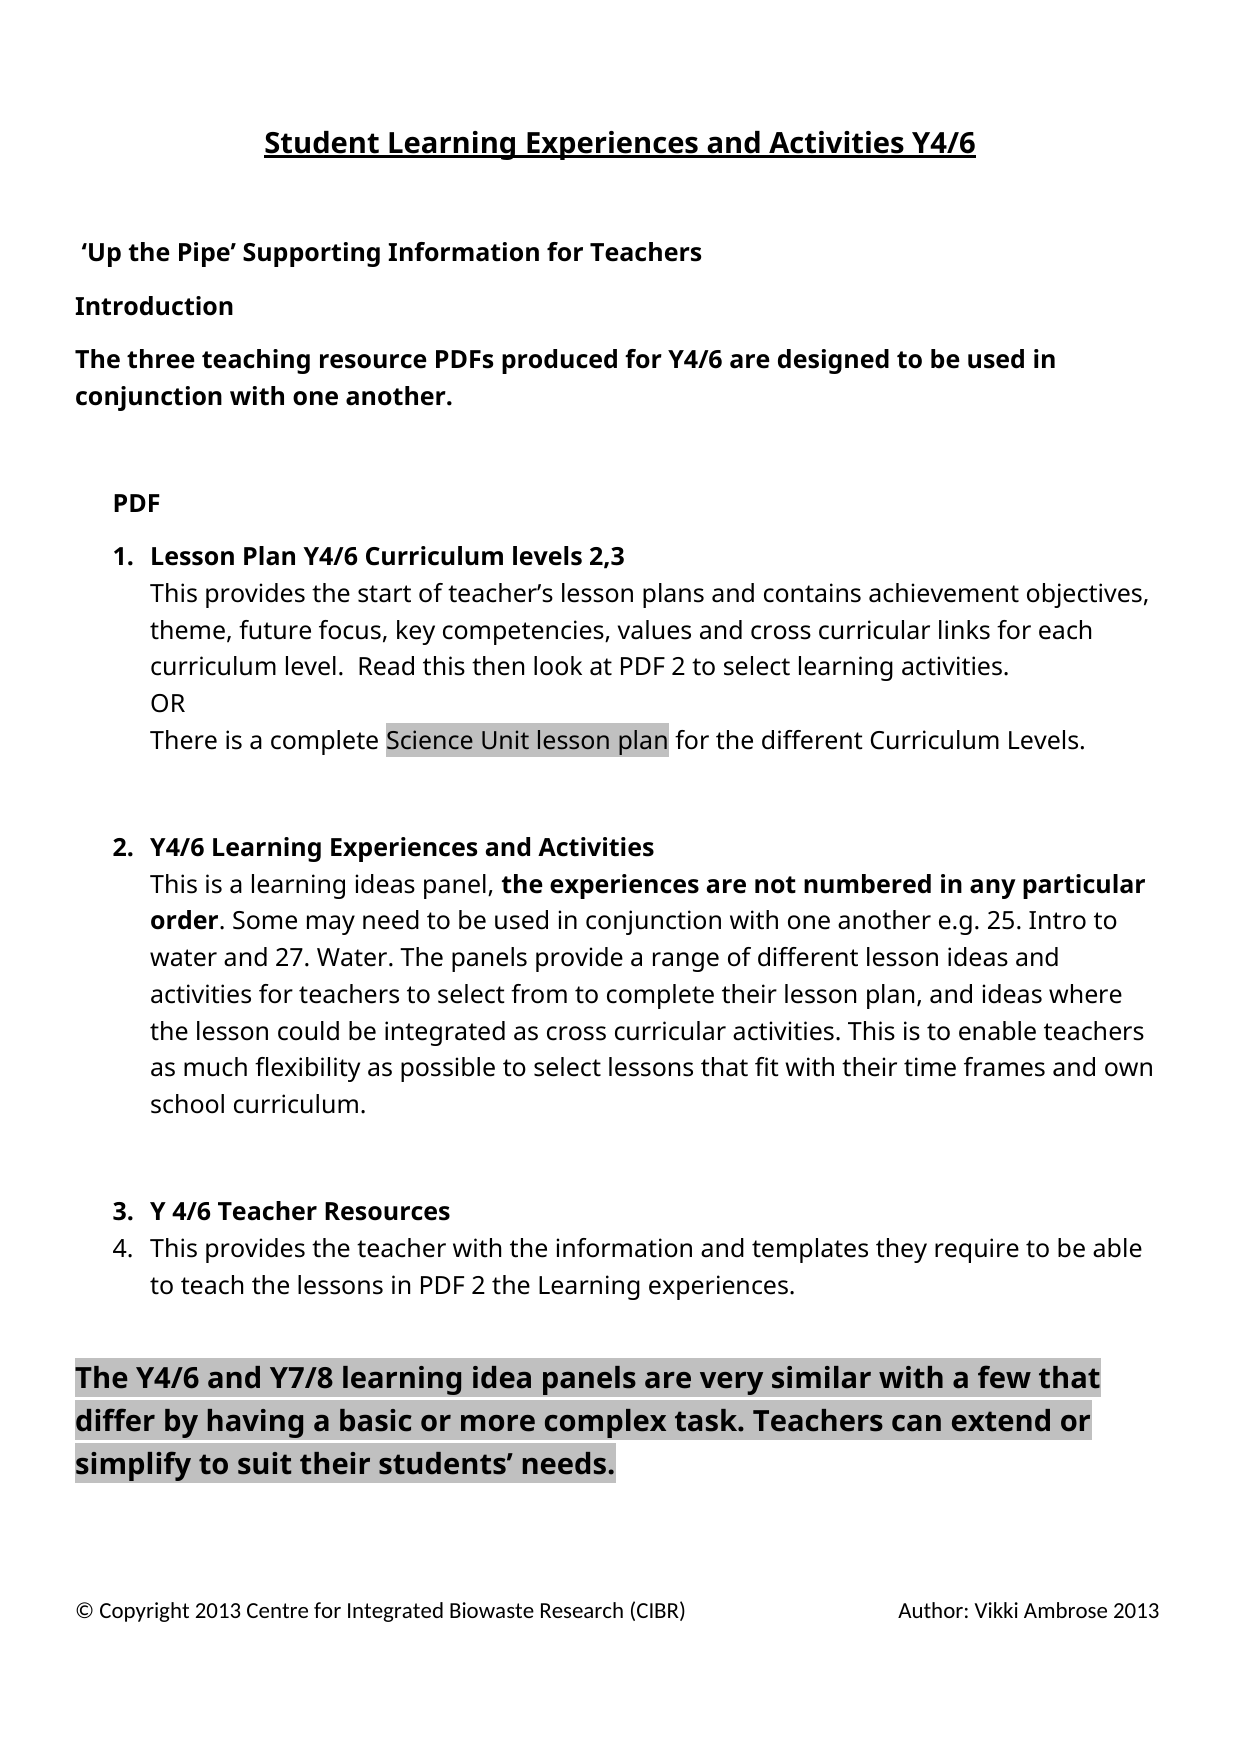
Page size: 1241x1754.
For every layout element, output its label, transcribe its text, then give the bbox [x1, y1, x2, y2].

list Lesson Plan Y4/6 Curriculum levels 2,3 [112, 539, 1165, 573]
text Introduction [75, 288, 1165, 322]
list OR [150, 686, 1165, 720]
list There is a complete Science Unit lesson plan for the different Curriculum Levels. [150, 723, 386, 757]
list There is a complete Science Unit lesson plan for the different Curriculum Levels. [669, 723, 1165, 757]
list This provides the start of teacher’s lesson plans and contains achievement objectives, theme, future focus, key competencies, values and cross curricular links for each curriculum level. Read this then look at PDF 2 to select learning activities. [150, 576, 1165, 683]
list Y 4/6 Teacher Resources [112, 1194, 1165, 1228]
text The Y4/6 and Y7/8 learning idea panels are very similar with a few that differ by having a basic or more complex task. Teachers can extend or simplify to suit their students’ needs. [75, 1357, 1165, 1483]
list This provides the teacher with the information and templates they require to be able to teach the lessons in PDF 2 the Learning experiences. [112, 1231, 1165, 1301]
text ‘Up the Pipe’ Supporting Information for Teachers [75, 235, 1165, 269]
text Student Learning Experiences and Activities Y4/6 [75, 122, 1165, 162]
text PDF [112, 485, 1165, 519]
list This is a learning ideas panel, the experiences are not numbered in any particular order. Some may need to be used in conjunction with one another e.g. 25. Intro to water and 27. Water. The panels provide a range of different lesson ideas and activities for teachers to select from to complete their lesson plan, and ideas where the lesson could be integrated as cross curricular activities. This is to enable teachers as much flexibility as possible to select lessons that fit with their time frames and own school curriculum. [150, 866, 1165, 1121]
list Y4/6 Learning Experiences and Activities [112, 829, 1165, 863]
text The three teaching resource PDFs produced for Y4/6 are designed to be used in conjunction with one another. [75, 342, 1165, 412]
